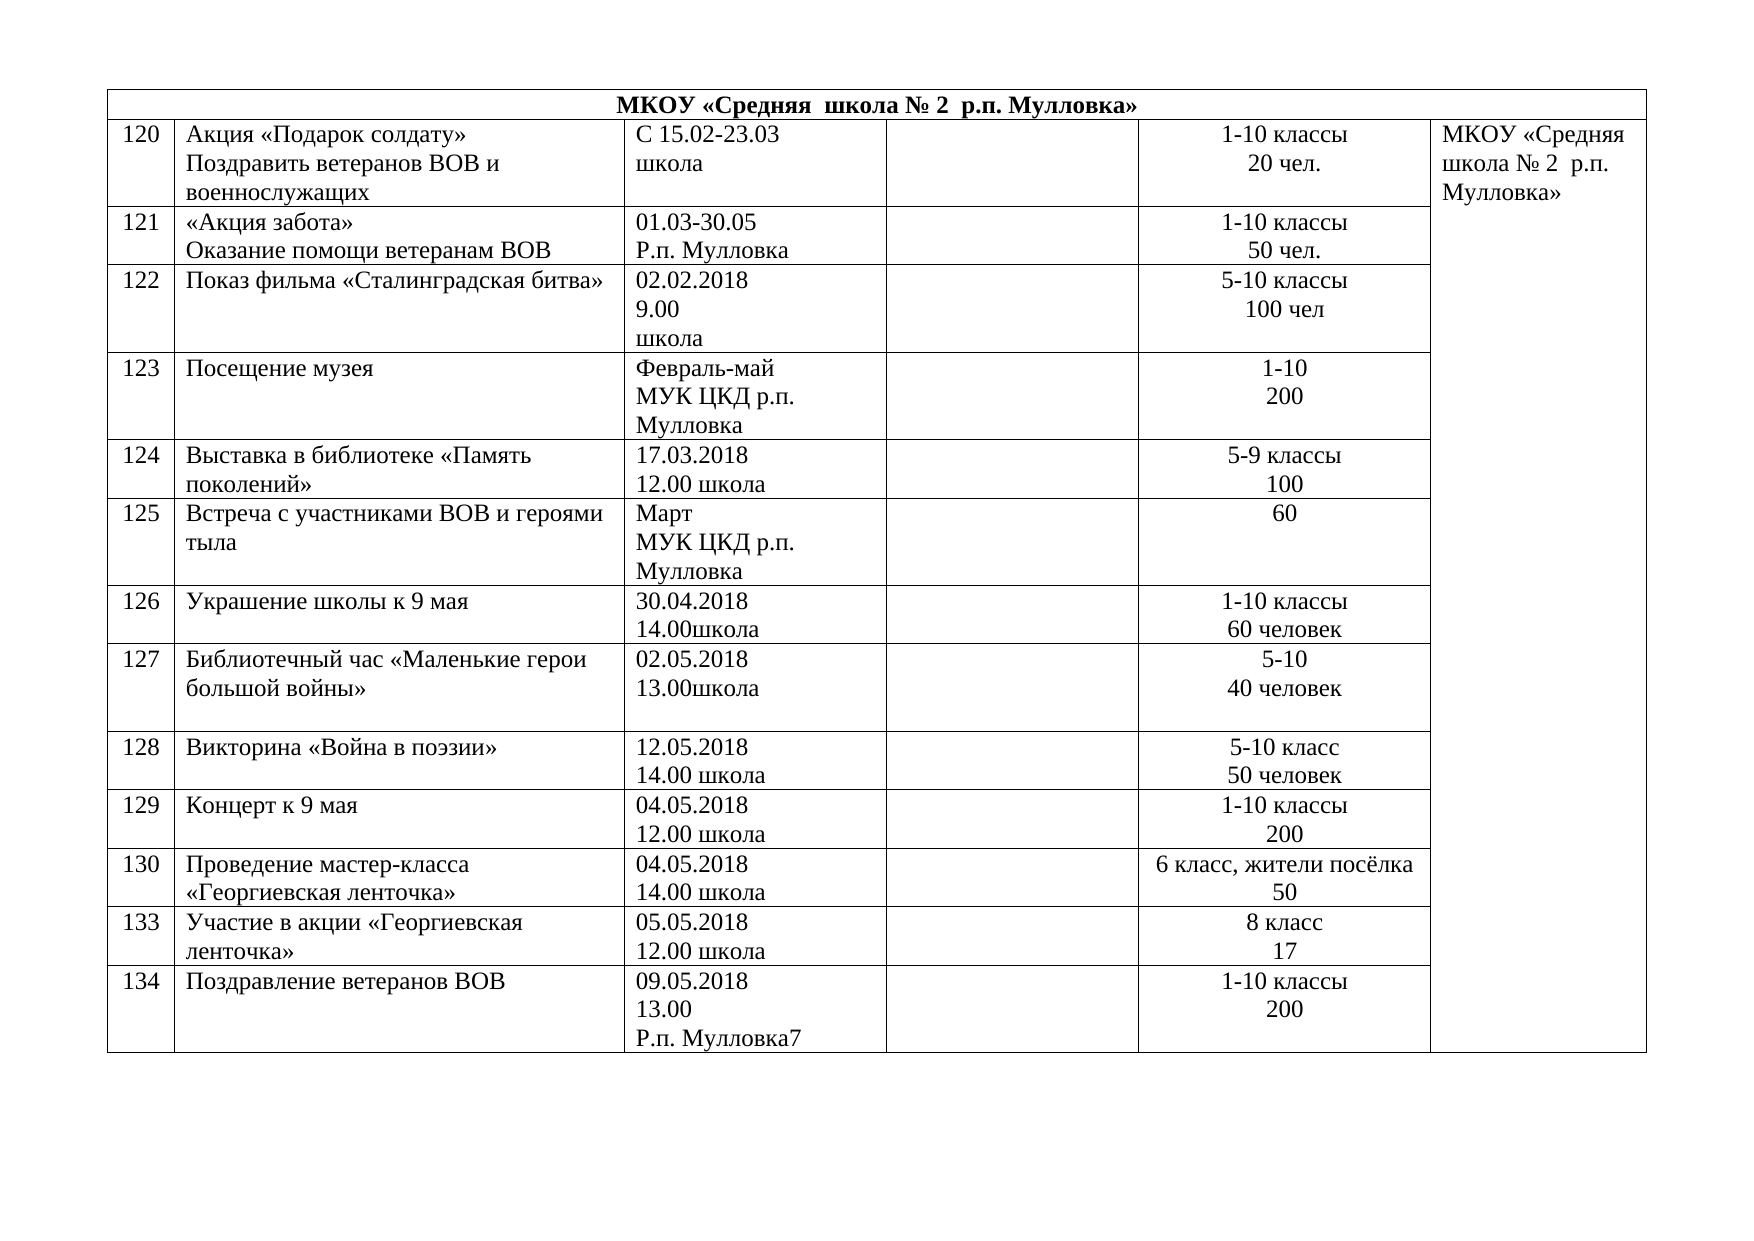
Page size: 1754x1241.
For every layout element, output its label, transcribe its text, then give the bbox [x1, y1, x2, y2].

table_cell Викторина «Война в поэзии» [175, 732, 624, 789]
table_cell 126 [108, 586, 174, 643]
table_cell «Акция забота» Оказание помощи ветеранам ВОВ [175, 207, 624, 264]
table_cell 125 [108, 499, 174, 585]
table_cell Концерт к 9 мая [175, 790, 624, 848]
table_cell 134 [108, 966, 174, 1052]
table_cell 133 [108, 907, 174, 965]
table_cell 1-10 классы 200 [1139, 790, 1430, 848]
table_cell Февраль-май МУК ЦКД р.п. Мулловка [625, 353, 886, 439]
table_cell [887, 586, 1138, 643]
table_cell 09.05.2018 13.00 Р.п. Мулловка7 [625, 966, 886, 1052]
table_cell С 15.02-23.03 школа [625, 120, 886, 206]
table_cell 17.03.2018 12.00 школа [625, 440, 886, 497]
table_cell 5-9 классы 100 [1139, 440, 1430, 497]
table_cell Март МУК ЦКД р.п. Мулловка [625, 499, 886, 585]
table_cell МКОУ «Средняя школа № 2 р.п. Мулловка» [1431, 120, 1646, 1052]
table_cell [887, 120, 1138, 206]
table_cell 6 класс, жители посёлка 50 [1139, 849, 1430, 906]
table_cell Украшение школы к 9 мая [175, 586, 624, 643]
table_cell 1-10 классы 200 [1139, 966, 1430, 1052]
table_cell [887, 966, 1138, 1052]
table_cell 02.05.2018 13.00школа [625, 644, 886, 731]
table_cell 127 [108, 644, 174, 731]
table_cell 04.05.2018 12.00 школа [625, 790, 886, 848]
table_cell [887, 849, 1138, 906]
table_cell Участие в акции «Георгиевская ленточка» [175, 907, 624, 965]
table_cell 5-10 классы 100 чел [1139, 265, 1430, 352]
table_cell Поздравление ветеранов ВОВ [175, 966, 624, 1052]
table_cell [887, 732, 1138, 789]
table_cell 1-10 классы 50 чел. [1139, 207, 1430, 264]
table_cell [887, 790, 1138, 848]
table_cell 01.03-30.05 Р.п. Мулловка [625, 207, 886, 264]
table_cell 5-10 40 человек [1139, 644, 1430, 731]
table_cell 8 класс 17 [1139, 907, 1430, 965]
table_cell Встреча с участниками ВОВ и героями тыла [175, 499, 624, 585]
table_cell МКОУ «Средняя школа № 2 р.п. Мулловка» [108, 90, 1646, 118]
table_cell Библиотечный час «Маленькие герои большой войны» [175, 644, 624, 731]
table_cell 5-10 класс 50 человек [1139, 732, 1430, 789]
table_cell 123 [108, 353, 174, 439]
table_cell 122 [108, 265, 174, 352]
table_cell [887, 440, 1138, 497]
table_cell Акция «Подарок солдату» Поздравить ветеранов ВОВ и военнослужащих [175, 120, 624, 206]
table_cell [887, 499, 1138, 585]
table_cell 05.05.2018 12.00 школа [625, 907, 886, 965]
table_cell 1-10 классы 20 чел. [1139, 120, 1430, 206]
table_cell 120 [108, 120, 174, 206]
table_cell 124 [108, 440, 174, 497]
table_cell 60 [1139, 499, 1430, 585]
table_cell 130 [108, 849, 174, 906]
table_cell Посещение музея [175, 353, 624, 439]
table_cell [887, 265, 1138, 352]
table_cell 1-10 200 [1139, 353, 1430, 439]
table_cell 04.05.2018 14.00 школа [625, 849, 886, 906]
table_cell Выставка в библиотеке «Память поколений» [175, 440, 624, 497]
table_cell 02.02.2018 9.00 школа [625, 265, 886, 352]
table_cell 30.04.2018 14.00школа [625, 586, 886, 643]
table_cell 12.05.2018 14.00 школа [625, 732, 886, 789]
table_cell 128 [108, 732, 174, 789]
table_cell 129 [108, 790, 174, 848]
table_cell 1-10 классы 60 человек [1139, 586, 1430, 643]
table_cell Показ фильма «Сталинградская битва» [175, 265, 624, 352]
table_cell Проведение мастер-класса «Георгиевская ленточка» [175, 849, 624, 906]
table_cell [887, 353, 1138, 439]
table_cell 121 [108, 207, 174, 264]
table_cell [887, 207, 1138, 264]
table_cell [887, 644, 1138, 731]
table_cell [887, 907, 1138, 965]
